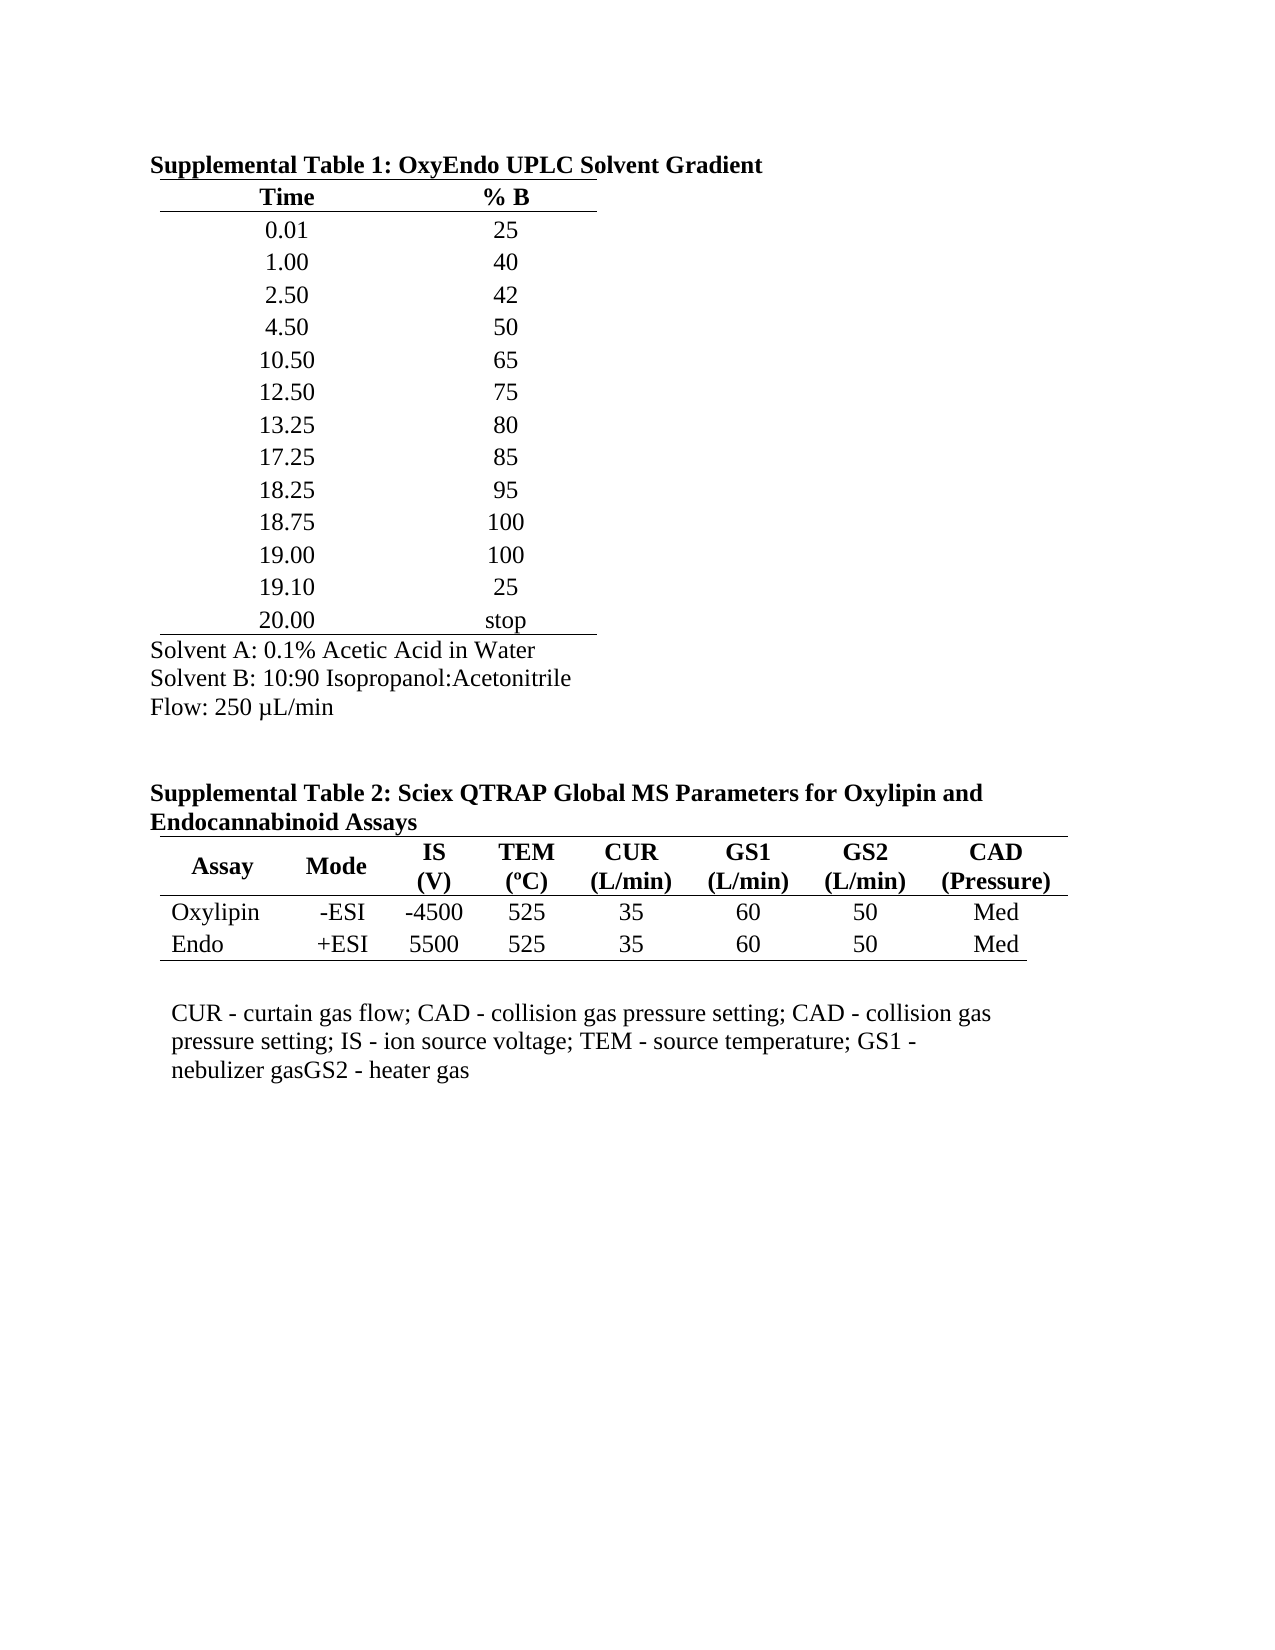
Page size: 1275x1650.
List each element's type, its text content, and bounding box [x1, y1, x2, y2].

table_cell 42 [414, 276, 597, 309]
table_header IS (V) [387, 837, 481, 894]
table_cell 2.50 [160, 276, 414, 309]
table_cell 60 [690, 896, 807, 927]
table_header CUR (L/min) [573, 837, 690, 894]
table_cell 100 [414, 536, 597, 569]
table_cell Med [924, 927, 1068, 959]
table_header GS1 (L/min) [690, 837, 807, 894]
table_cell 85 [414, 439, 597, 471]
table_cell 35 [573, 896, 690, 927]
table_cell 75 [414, 374, 597, 406]
table_header TEM (ºC) [481, 837, 573, 894]
table_cell 50 [807, 927, 924, 959]
table_header Mode [291, 837, 387, 894]
table_cell 40 [414, 244, 597, 276]
table_header GS2 (L/min) [807, 837, 924, 894]
table_cell 25 [414, 569, 597, 601]
table_cell 25 [414, 212, 597, 244]
table_cell -4500 [387, 896, 481, 927]
table_cell 19.00 [160, 536, 414, 569]
table_cell 525 [481, 927, 573, 959]
table_cell 60 [690, 927, 807, 959]
text Supplemental Table 1: OxyEndo UPLC Solvent Gradient [150, 150, 1125, 179]
table_cell Med [924, 896, 1068, 927]
table_cell stop [414, 601, 597, 634]
text Flow: 250 µL/min [150, 692, 1125, 721]
table_cell 17.25 [160, 439, 414, 471]
table_cell 35 [573, 927, 690, 959]
table_cell 525 [481, 896, 573, 927]
table_cell 20.00 [160, 601, 414, 634]
table_cell 1.00 [160, 244, 414, 276]
table_cell +ESI [291, 927, 387, 959]
table_cell Endo [160, 927, 291, 959]
table_cell 100 [414, 504, 597, 536]
text Supplemental Table 2: Sciex QTRAP Global MS Parameters for Oxylipin and Endocannabinoid Assays [150, 778, 1125, 836]
table_cell 10.50 [160, 341, 414, 374]
table_cell 13.25 [160, 406, 414, 439]
table_header Time [160, 180, 414, 211]
table_cell 4.50 [160, 309, 414, 341]
table_cell 12.50 [160, 374, 414, 406]
table_cell 65 [414, 341, 597, 374]
table_cell 18.75 [160, 504, 414, 536]
table_cell 19.10 [160, 569, 414, 601]
table_cell 0.01 [160, 212, 414, 244]
table_cell 95 [414, 471, 597, 504]
text Solvent A: 0.1% Acetic Acid in Water [150, 635, 1125, 663]
table_cell 5500 [387, 927, 481, 959]
table_cell 50 [414, 309, 597, 341]
table_header % B [414, 180, 597, 211]
table_cell -ESI [291, 896, 387, 927]
table_cell Oxylipin [160, 896, 291, 927]
text Solvent B: 10:90 Isopropanol:Acetonitrile [150, 663, 1125, 692]
table_cell 18.25 [160, 471, 414, 504]
table_header CAD (Pressure) [924, 837, 1068, 894]
table_cell 80 [414, 406, 597, 439]
table_header Assay [160, 837, 291, 894]
table_cell 50 [807, 896, 924, 927]
table_cell CUR - curtain gas flow; CAD - collision gas pressure setting; CAD - collision gas pressure setting; IS - ion source voltage; TEM - source temperature; GS1 - nebulizer gasGS2 - heater gas [160, 961, 1027, 1121]
